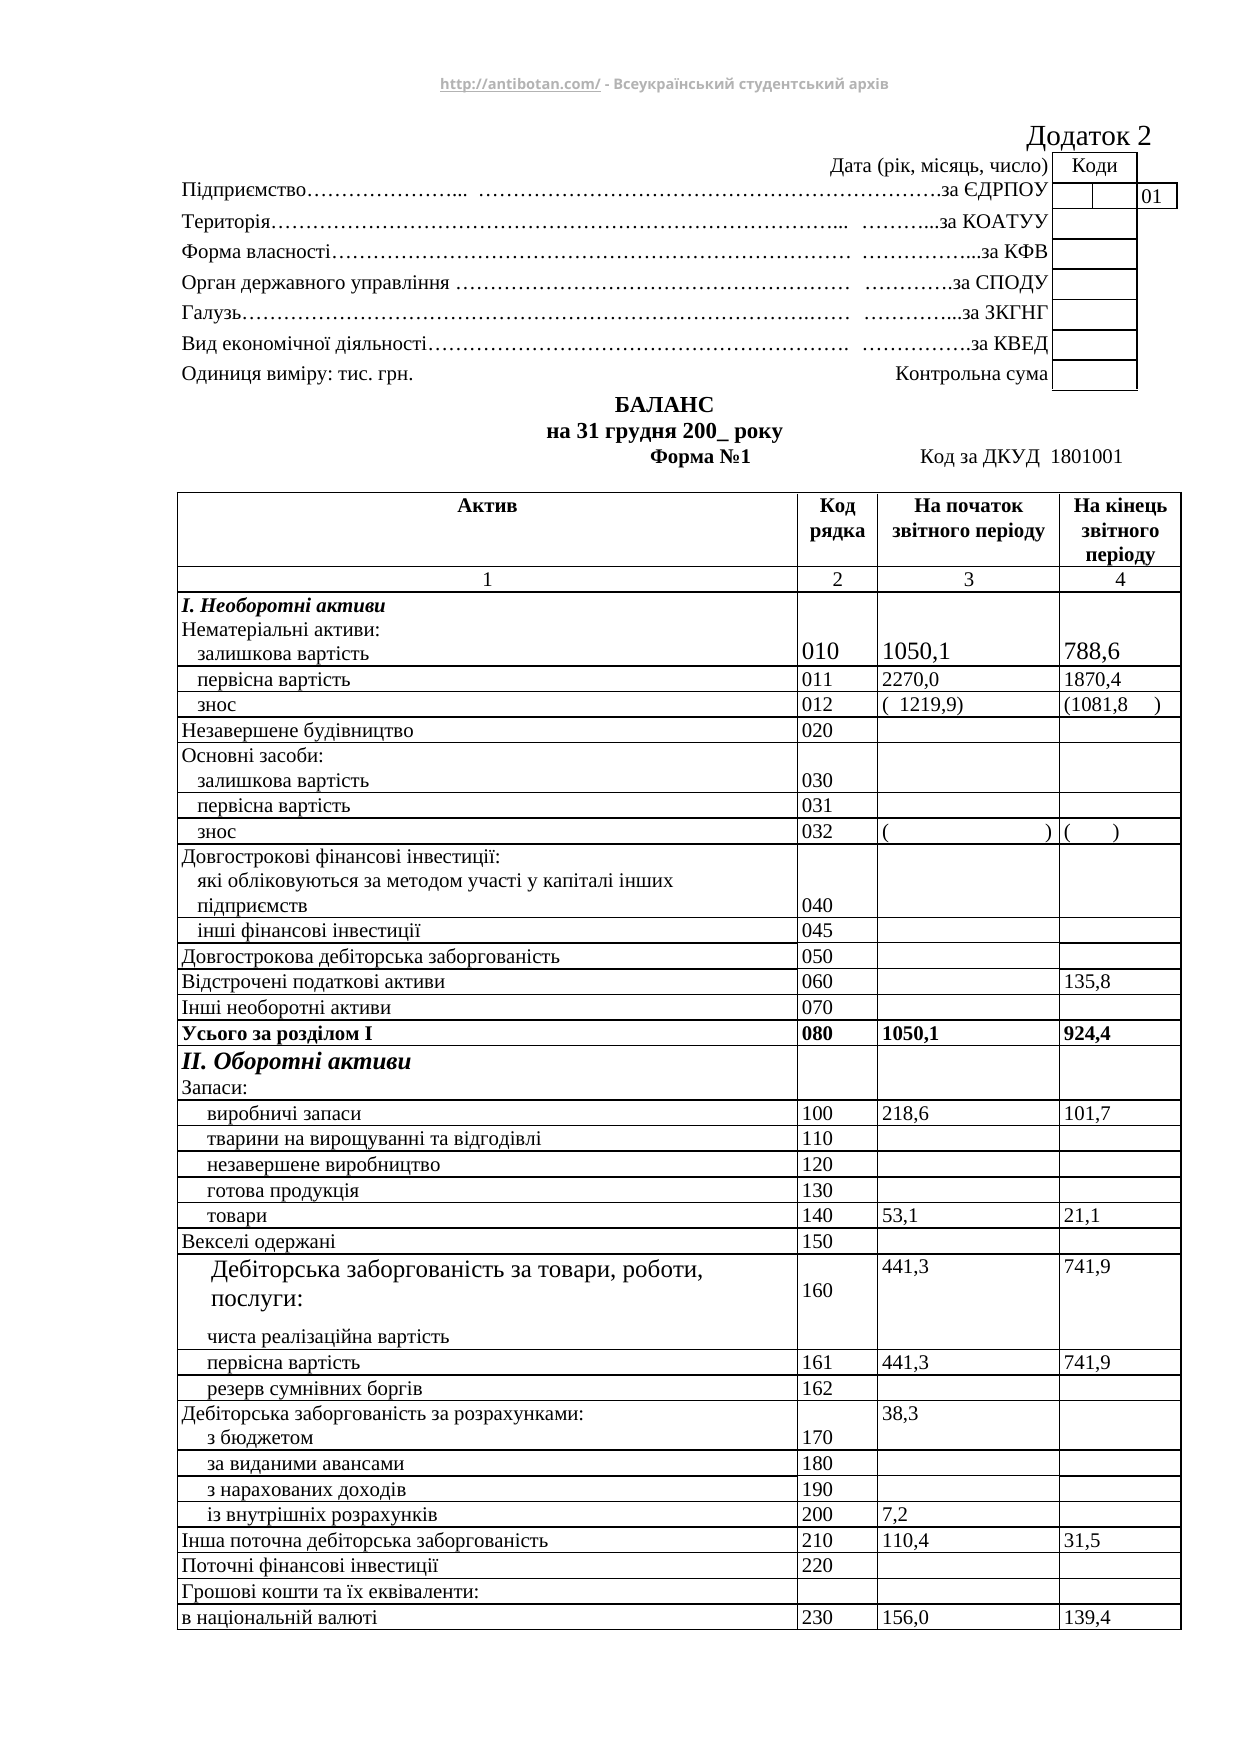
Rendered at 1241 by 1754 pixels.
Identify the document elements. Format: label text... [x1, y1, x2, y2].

text на 31 грудня 200_ року [177, 417, 1152, 444]
text Додаток 2 [177, 118, 1152, 152]
table_cell 130 [798, 1178, 877, 1202]
table_header На початок звітного періоду [878, 493, 1059, 566]
table_cell із внутрішніх розрахунків [178, 1502, 797, 1526]
table_cell Векселі одержані [178, 1229, 797, 1253]
table_cell 2270,0 [878, 667, 1059, 691]
table_cell [878, 845, 1059, 917]
table_cell [1053, 209, 1136, 238]
table_cell [1060, 793, 1180, 817]
table_cell [1060, 1229, 1180, 1253]
table_cell 031 [798, 793, 877, 817]
table_header Актив [178, 493, 797, 566]
table_cell 230 [798, 1605, 877, 1629]
table_cell [1053, 184, 1092, 208]
table_cell [1060, 845, 1180, 917]
table_cell Інша поточна дебіторська заборгованість [178, 1528, 797, 1552]
table_cell [878, 1229, 1059, 1253]
table_cell 045 [798, 918, 877, 942]
table_cell 080 [798, 1021, 877, 1045]
table_cell ……………...за КФВ [856, 238, 1052, 268]
table_cell Дебіторська заборгованість за розрахунками: з бюджетом [178, 1401, 797, 1449]
table_cell 120 [798, 1152, 877, 1176]
table_cell [1060, 1502, 1180, 1526]
table_cell 218,6 [878, 1101, 1059, 1125]
table_cell 150 [798, 1229, 877, 1253]
table_cell [878, 918, 1059, 942]
table_cell 200 [798, 1502, 877, 1526]
table_cell Контрольна сума [856, 359, 1052, 389]
table_cell І. Необоротні активи Нематеріальні активи: залишкова вартість [178, 593, 797, 665]
table_cell 1 [178, 567, 797, 591]
table_cell 7,2 [878, 1502, 1059, 1526]
table_cell готова продукція [178, 1178, 797, 1202]
table_cell за виданими авансами [178, 1451, 797, 1475]
table_cell знос [178, 692, 797, 716]
table_cell [1053, 270, 1136, 298]
table_cell [878, 943, 1059, 968]
table_cell Орган державного управління ………………………………………………… [177, 268, 856, 298]
table_cell Основні засоби: залишкова вартість [178, 743, 797, 792]
table_header На кінець звітного періоду [1060, 493, 1180, 566]
table_cell Територія………………………………………………………………………... [177, 208, 856, 238]
text БАЛАНС [177, 391, 1152, 417]
table_cell ………...за КОАТУУ [856, 208, 1052, 238]
table_cell [1060, 1046, 1180, 1099]
table_cell 21,1 [1060, 1203, 1180, 1227]
table_cell [1060, 1401, 1180, 1449]
table_cell 161 [798, 1350, 877, 1374]
table_cell [878, 995, 1059, 1019]
table_cell Довгострокові фінансові інвестиції: які обліковуються за методом участі у капіталі інших підприємств [178, 845, 797, 917]
table_cell [1053, 331, 1136, 359]
table_cell [878, 1376, 1059, 1400]
table_cell 139,4 [1060, 1605, 1180, 1629]
table_cell ІІ. Оборотні активи Запаси: [178, 1046, 797, 1099]
table_cell [1060, 1553, 1180, 1577]
table_cell [1060, 918, 1180, 942]
table_cell 31,5 [1060, 1528, 1180, 1552]
table_cell [878, 1046, 1059, 1099]
table_cell 010 [798, 593, 877, 665]
table_cell [1060, 1376, 1180, 1400]
table_cell 01 [1138, 184, 1176, 208]
table_cell з нарахованих доходів [178, 1477, 797, 1501]
table_cell 210 [798, 1528, 877, 1552]
table_cell Довгострокова дебіторська заборгованість [178, 944, 797, 968]
table_cell [878, 1476, 1059, 1501]
table_cell первісна вартість [178, 667, 797, 691]
table_cell 032 [798, 819, 877, 843]
table_cell Галузь……………………………………………………………………….…… [177, 299, 856, 329]
table_cell [1060, 718, 1180, 742]
table_cell Усього за розділом І [178, 1021, 797, 1045]
table_cell 741,9 [1060, 1350, 1180, 1374]
table_cell 741,9 [1060, 1255, 1180, 1348]
text Форма №1 Код за ДКУД 1801001 [177, 444, 1152, 468]
table_cell 140 [798, 1203, 877, 1227]
table_cell ( ) [1060, 819, 1180, 843]
table_cell [878, 1178, 1059, 1202]
table_cell Форма власності………………………………………………………………… [177, 238, 856, 268]
table_cell інші фінансові інвестиції [178, 918, 797, 942]
table_header Код рядка [798, 493, 877, 566]
table_cell незавершене виробництво [178, 1152, 797, 1176]
table_cell 53,1 [878, 1203, 1059, 1227]
table_cell 160 [798, 1255, 877, 1348]
table_cell тварини на вирощуванні та відгодівлі [178, 1126, 797, 1150]
table_cell 156,0 [878, 1605, 1059, 1629]
table_cell (1081,8 ) [1060, 692, 1180, 716]
table_cell [1060, 995, 1180, 1019]
table_cell 040 [798, 845, 877, 917]
table_cell 020 [798, 718, 877, 742]
table_cell Незавершене будівництво [178, 718, 797, 742]
table_cell [1060, 743, 1180, 792]
table_cell 4 [1060, 567, 1180, 591]
table_cell 441,3 [878, 1350, 1059, 1374]
table_cell [878, 1553, 1059, 1577]
table_cell 011 [798, 667, 877, 691]
table_cell Інші необоротні активи [178, 995, 797, 1019]
table_cell [1060, 1152, 1180, 1176]
table_cell Дебіторська заборгованість за товари, роботи, послуги: чиста реалізаційна вартість [178, 1255, 797, 1348]
table_cell Поточні фінансові інвестиції [178, 1553, 797, 1577]
table_cell 101,7 [1060, 1101, 1180, 1125]
table_cell [1060, 1579, 1180, 1603]
table_cell 1050,1 [878, 1021, 1059, 1045]
table_cell 135,8 [1060, 970, 1180, 993]
table_cell [798, 1579, 877, 1603]
table_cell [1060, 944, 1180, 968]
table_cell [1093, 184, 1136, 208]
table_cell 060 [798, 969, 877, 993]
table_cell знос [178, 819, 797, 843]
table_cell [878, 1152, 1059, 1176]
table_cell Одиниця виміру: тис. грн. [177, 359, 856, 389]
table_cell …………….за КВЕД [856, 329, 1052, 359]
table_cell 220 [798, 1553, 877, 1577]
table_cell 1870,4 [1060, 667, 1180, 691]
table_cell 1050,1 [878, 593, 1059, 665]
table_cell виробничі запаси [178, 1101, 797, 1125]
table_cell [878, 969, 1059, 993]
table_header Коди [1053, 153, 1136, 182]
table_cell [878, 1451, 1059, 1475]
table_cell 070 [798, 995, 877, 1019]
table_cell товари [178, 1203, 797, 1227]
table_cell [798, 1046, 877, 1099]
table_cell 190 [798, 1476, 877, 1501]
table_cell 924,4 [1060, 1021, 1180, 1045]
table_cell ( ) [878, 819, 1059, 843]
table_cell 162 [798, 1376, 877, 1400]
table_cell 110,4 [878, 1528, 1059, 1552]
table_cell Грошові кошти та їх еквіваленти: [178, 1579, 797, 1603]
table_cell 170 [798, 1401, 877, 1449]
table_cell 788,6 [1060, 593, 1180, 665]
table_cell 180 [798, 1451, 877, 1475]
table_cell [1060, 1178, 1180, 1202]
table_cell в національній валюті [178, 1605, 797, 1629]
table_cell [1053, 300, 1136, 329]
table_cell 441,3 [878, 1255, 1059, 1348]
table_cell [878, 743, 1059, 792]
table_header Дата (рік, місяць, число) ………………………………………………………….за ЄДРПОУ [473, 152, 1052, 208]
table_cell [1060, 1451, 1180, 1475]
table_cell 110 [798, 1126, 877, 1150]
table_header Підприємство…………………... [177, 152, 473, 208]
table_cell [1060, 1477, 1180, 1501]
table_cell 100 [798, 1101, 877, 1125]
table_cell резерв сумнівних боргів [178, 1376, 797, 1400]
table_cell 3 [878, 567, 1059, 591]
table_cell ( 1219,9) [878, 692, 1059, 716]
table_cell [878, 718, 1059, 742]
table_cell [1053, 240, 1136, 268]
table_cell [1053, 361, 1136, 389]
table_cell первісна вартість [178, 793, 797, 817]
table_cell ………….за СПОДУ [856, 268, 1052, 298]
table_cell [1060, 1126, 1180, 1150]
table_cell 030 [798, 743, 877, 792]
table_cell 38,3 [878, 1401, 1059, 1449]
table_cell 2 [798, 567, 877, 591]
table_cell [878, 1126, 1059, 1150]
table_cell Вид економічної діяльності……………………………………………………. [177, 329, 856, 359]
table_cell 012 [798, 692, 877, 716]
table_cell Відстрочені податкові активи [178, 970, 797, 993]
table_cell [878, 793, 1059, 817]
table_cell первісна вартість [178, 1350, 797, 1374]
table_cell [878, 1579, 1059, 1603]
table_cell …………...за ЗКГНГ [856, 299, 1052, 329]
table_cell 050 [798, 943, 877, 968]
